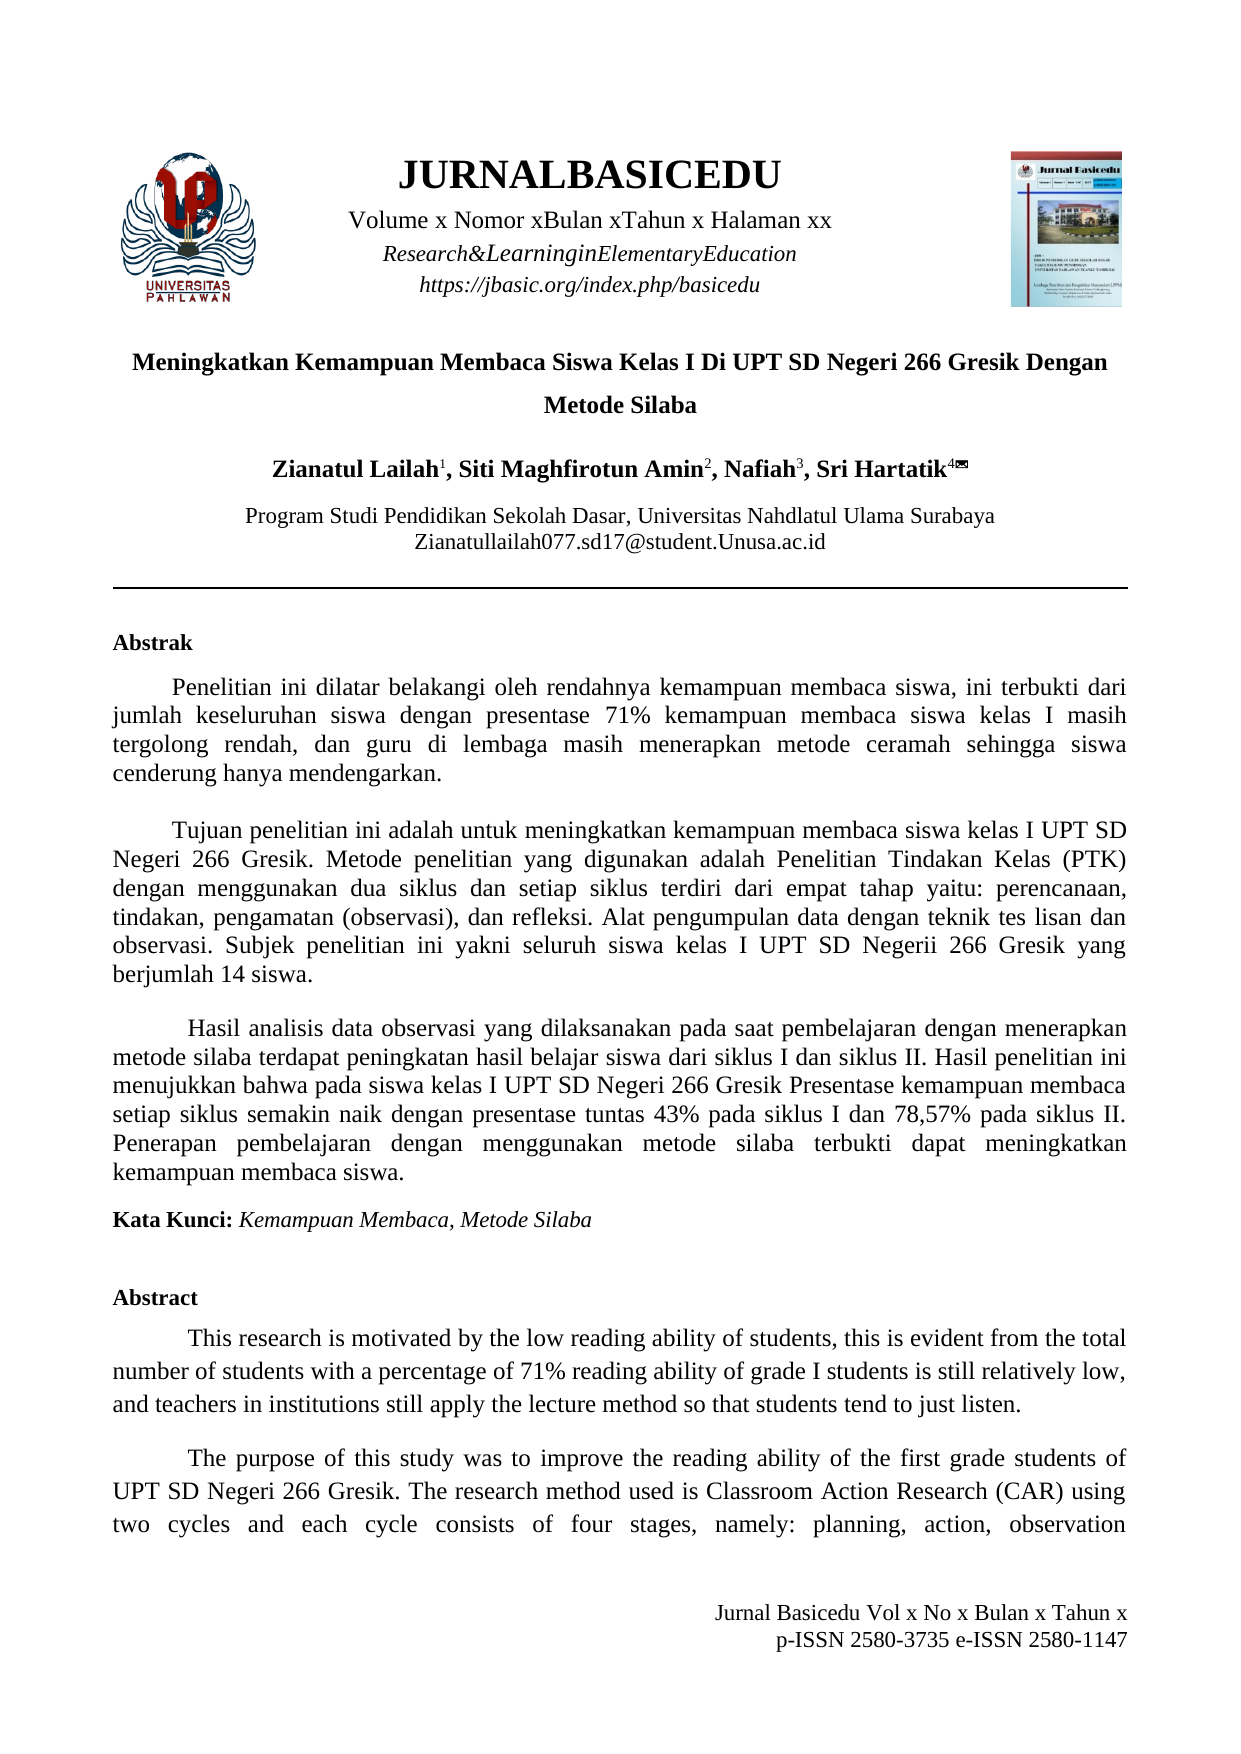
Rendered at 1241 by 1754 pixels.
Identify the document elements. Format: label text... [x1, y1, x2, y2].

text Abstrak [112, 629, 1128, 656]
picture [116, 152, 259, 306]
text Program Studi Pendidikan Sekolah Dasar, Universitas Nahdlatul Ulama Surabaya [112, 502, 1128, 528]
list Penelitian ini dilatar belakangi oleh rendahnya kemampuan membaca siswa, ini terbukti dari jumlah keseluruhan siswa dengan presentase 71% kemampuan membaca siswa kelas I masih tergolong rendah, dan guru di lembaga masih menerapkan metode ceramah sehingga siswa cenderung hanya mendengarkan. [112, 672, 1128, 787]
text Volume x Nomor xBulan xTahun x Halaman xx [259, 205, 1009, 234]
text JURNALBASICEDU [186, 150, 1128, 198]
text This research is motivated by the low reading ability of students, this is evident from the total number of students with a percentage of 71% reading ability of grade I students is still relatively low, and teachers in institutions still apply the lecture method so that students tend to just listen. [112, 1323, 1128, 1418]
text Zianatul Lailah1, Siti Maghfirotun Amin2, Nafiah3, Sri Hartatik4 [112, 454, 1128, 483]
text Zianatullailah077.sd17@student.Unusa.ac.id [112, 528, 1128, 554]
text https://jbasic.org/index.php/basicedu [259, 271, 1009, 297]
text Research&LearninginElementaryEducation [259, 238, 1009, 267]
text Tujuan penelitian ini adalah untuk meningkatkan kemampuan membaca siswa kelas I UPT SD Negeri 266 Gresik. Metode penelitian yang digunakan adalah Penelitian Tindakan Kelas (PTK) dengan menggunakan dua siklus dan setiap siklus terdiri dari empat tahap yaitu: perencanaan, tindakan, pengamatan (observasi), dan refleksi. Alat pengumpulan data dengan teknik tes lisan dan observasi. Subjek penelitian ini yakni seluruh siswa kelas I UPT SD Negerii 266 Gresik yang berjumlah 14 siswa. [112, 816, 1128, 988]
text Hasil analisis data observasi yang dilaksanakan pada saat pembelajaran dengan menerapkan metode silaba terdapat peningkatan hasil belajar siswa dari siklus I dan siklus II. Hasil penelitian ini menujukkan bahwa pada siswa kelas I UPT SD Negeri 266 Gresik Presentase kemampuan membaca setiap siklus semakin naik dengan presentase tuntas 43% pada siklus I dan 78,57% pada siklus II. Penerapan pembelajaran dengan menggunakan metode silaba terbukti dapat meningkatkan kemampuan membaca siswa. [112, 1013, 1128, 1186]
text Abstract [112, 1284, 1128, 1311]
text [112, 1443, 1128, 1538]
picture [1009, 151, 1122, 305]
text Kata Kunci: Kemampuan Membaca, Metode Silaba [112, 1206, 1122, 1233]
text Meningkatkan Kemampuan Membaca Siswa Kelas I Di UPT SD Negeri 266 Gresik Dengan Metode Silaba [112, 347, 1128, 419]
